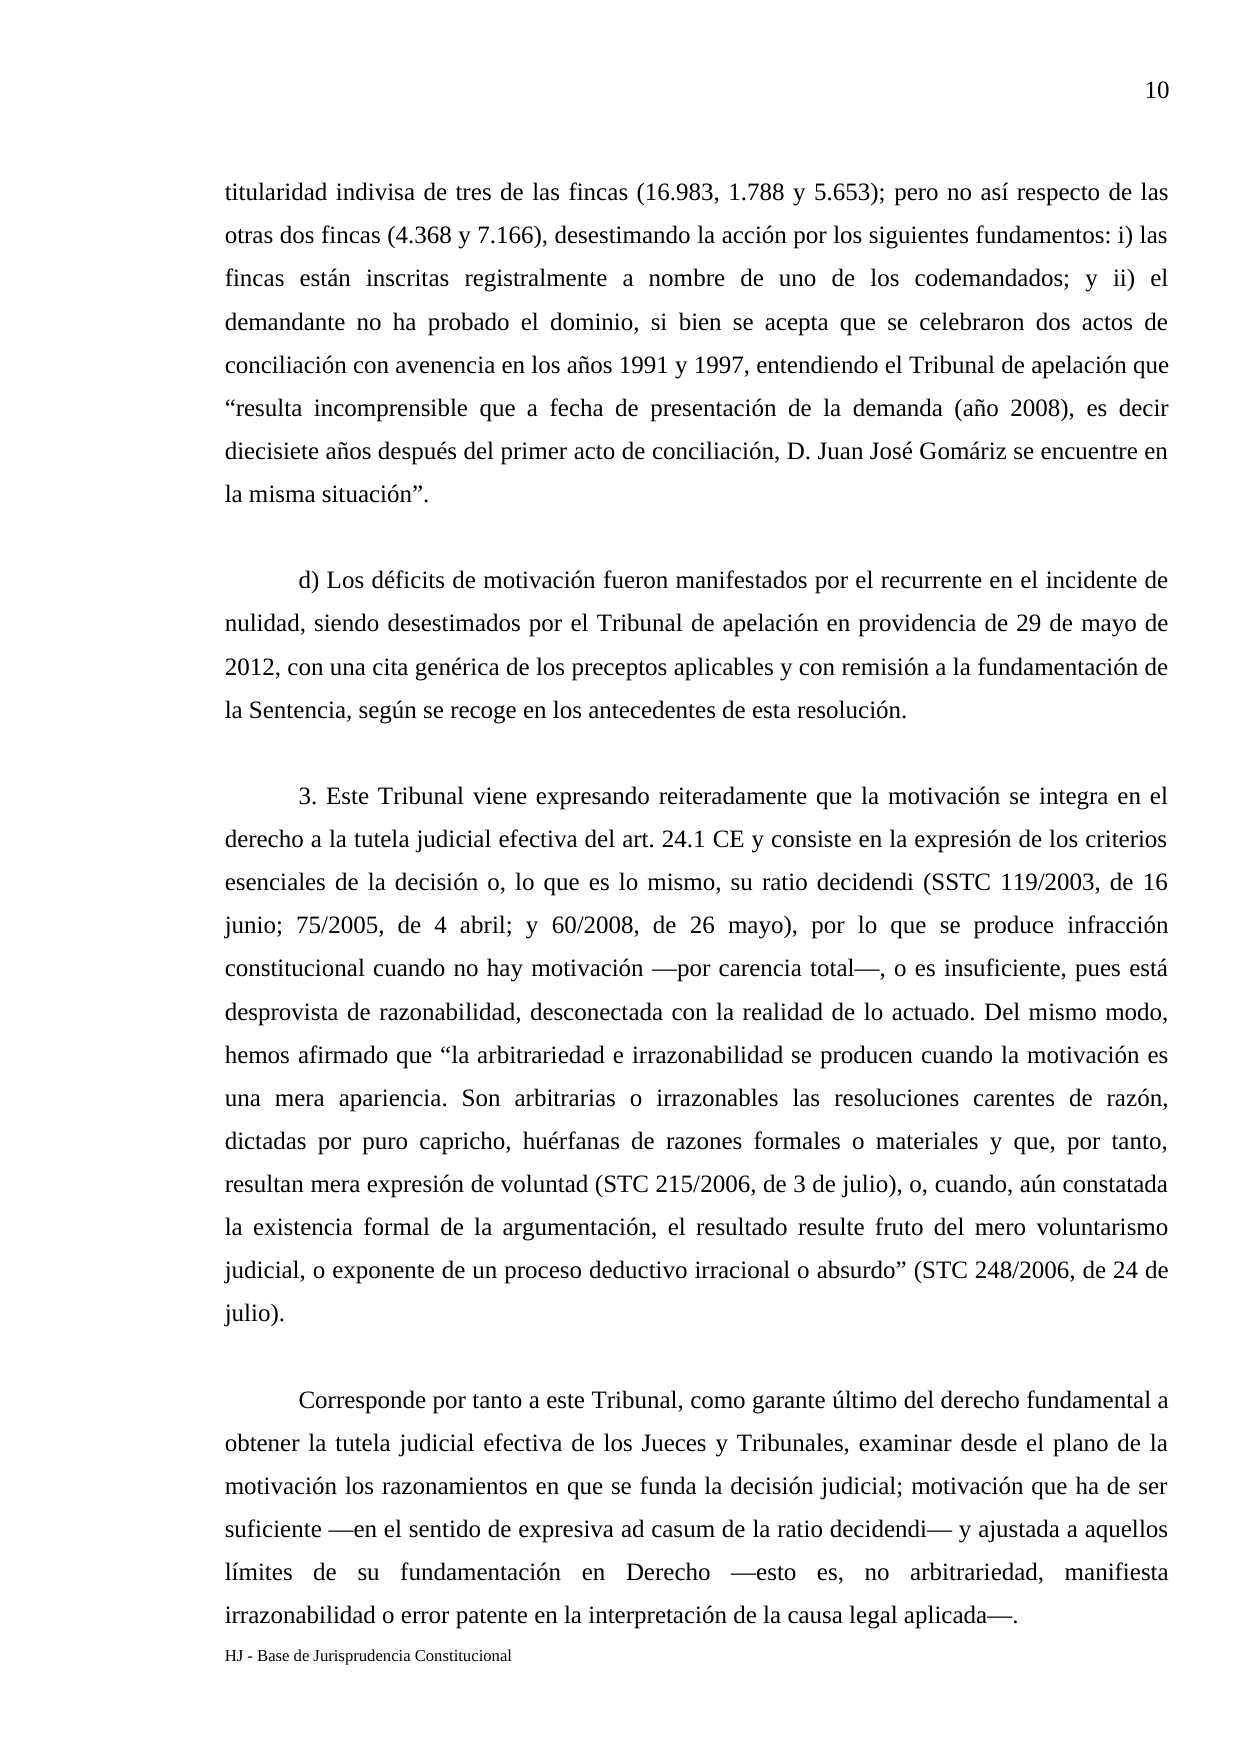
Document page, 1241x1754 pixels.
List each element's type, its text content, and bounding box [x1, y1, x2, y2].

text 3. Este Tribunal viene expresando reiteradamente que la motivación se integra en el derecho a la tutela judicial efectiva del art. 24.1 CE y consiste en la expresión de los criterios esenciales de la decisión o, lo que es lo mismo, su ratio decidendi (SSTC 119/2003, de 16 junio; 75/2005, de 4 abril; y 60/2008, de 26 mayo), por lo que se produce infracción constitucional cuando no hay motivación —por carencia total—, o es insuficiente, pues está desprovista de razonabilidad, desconectada con la realidad de lo actuado. Del mismo modo, hemos afirmado que “la arbitrariedad e irrazonabilidad se producen cuando la motivación es una mera apariencia. Son arbitrarias o irrazonables las resoluciones carentes de razón, dictadas por puro capricho, huérfanas de razones formales o materiales y que, por tanto, resultan mera expresión de voluntad (STC 215/2006, de 3 de julio), o, cuando, aún constatada la existencia formal de la argumentación, el resultado resulte fruto del mero voluntarismo judicial, o exponente de un proceso deductivo irracional o absurdo” (STC 248/2006, de 24 de julio). [224, 781, 1169, 1327]
text Corresponde por tanto a este Tribunal, como garante último del derecho fundamental a obtener la tutela judicial efectiva de los Jueces y Tribunales, examinar desde el plano de la motivación los razonamientos en que se funda la decisión judicial; motivación que ha de ser suficiente —en el sentido de expresiva ad casum de la ratio decidendi— y ajustada a aquellos límites de su fundamentación en Derecho —esto es, no arbitrariedad, manifiesta irrazonabilidad o error patente en la interpretación de la causa legal aplicada—. [224, 1385, 1169, 1629]
text d) Los déficits de motivación fueron manifestados por el recurrente en el incidente de nulidad, siendo desestimados por el Tribunal de apelación en providencia de 29 de mayo de 2012, con una cita genérica de los preceptos aplicables y con remisión a la fundamentación de la Sentencia, según se recoge en los antecedentes de esta resolución. [224, 565, 1169, 723]
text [224, 177, 1169, 508]
